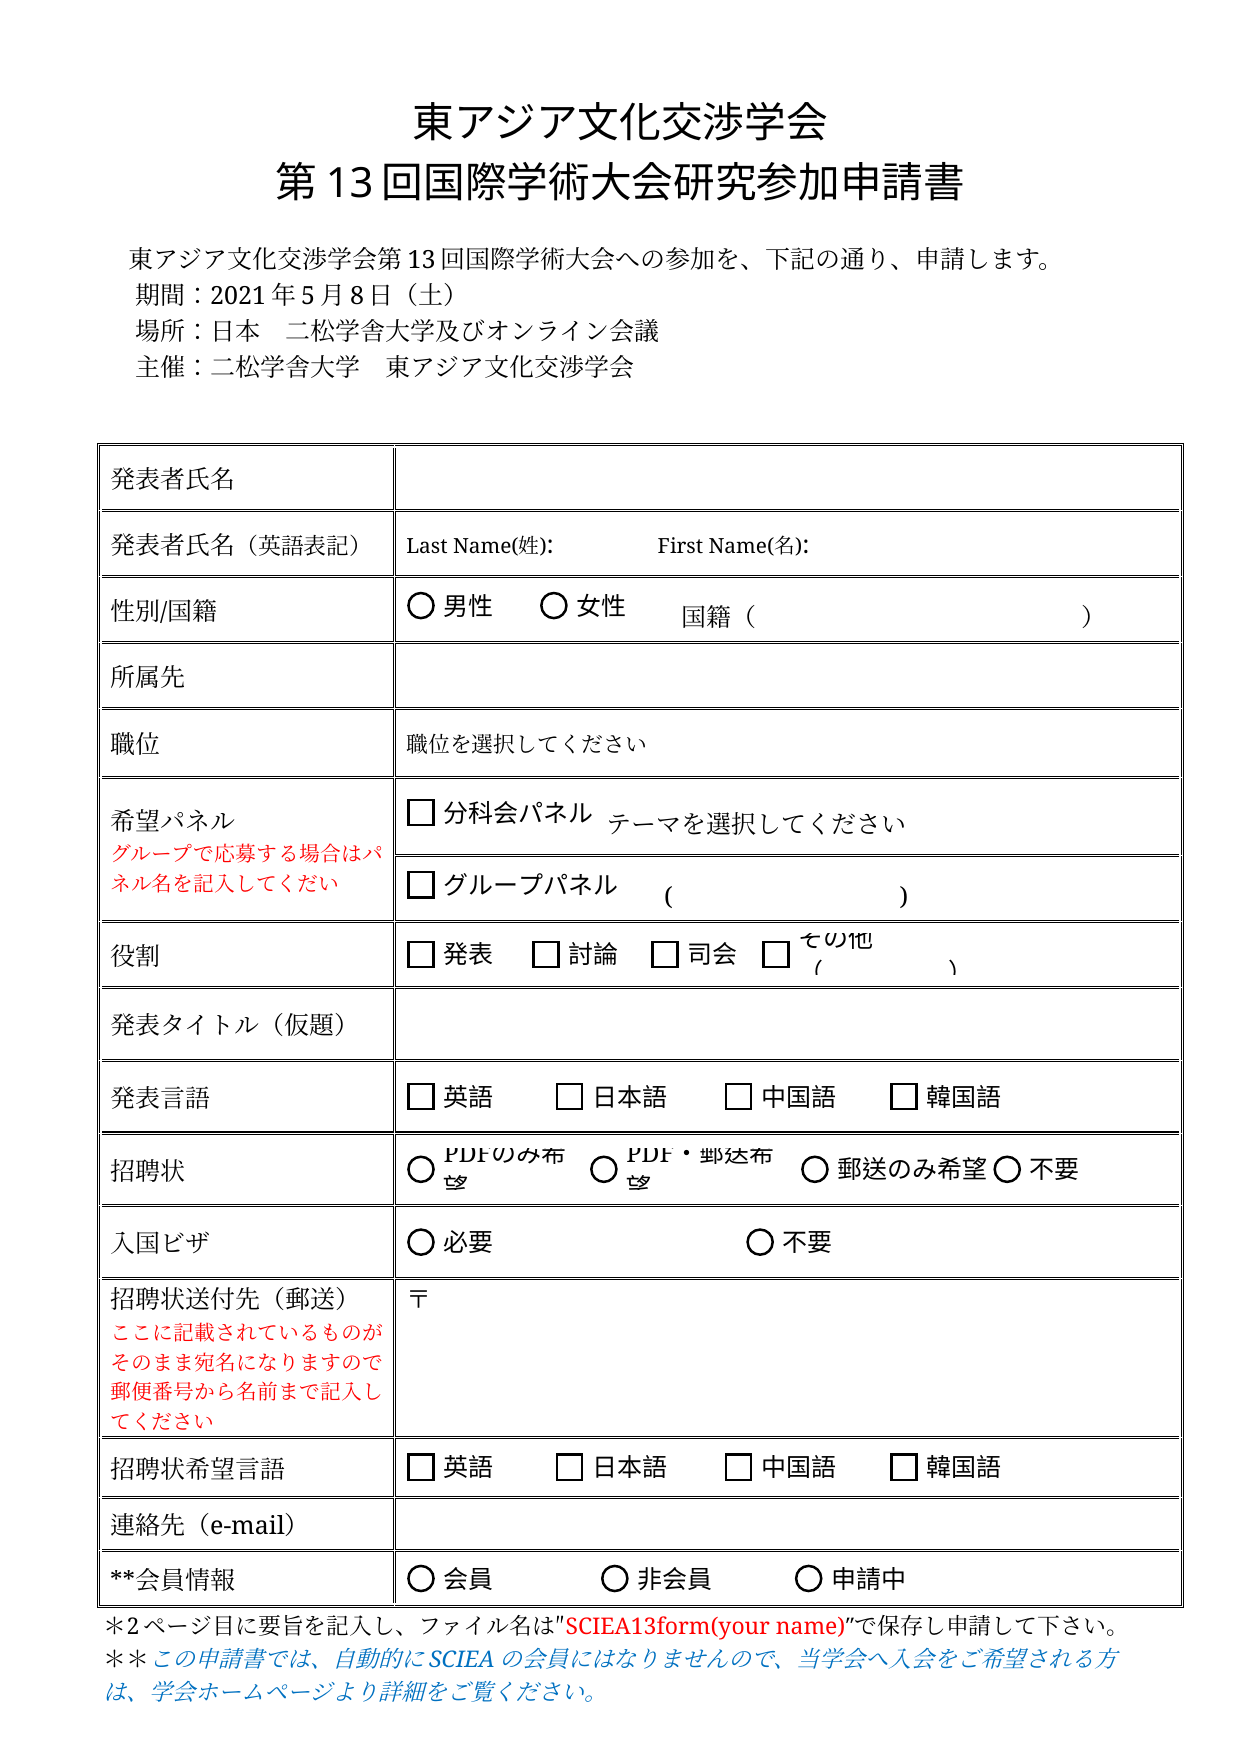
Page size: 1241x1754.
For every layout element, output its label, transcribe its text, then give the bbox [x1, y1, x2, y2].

text 主催：二松学舎大学 東アジア文化交渉学会 [103, 347, 1137, 383]
table_cell 招聘状希望言語 [100, 1436, 393, 1496]
table_cell 発表者氏名（英語表記） [100, 509, 393, 575]
text 期間：2021年5月8日（土） [103, 275, 1137, 311]
table_header [395, 446, 1181, 509]
table_cell 招聘状送付先（郵送） ここに記載されているものがそのまま宛名になりますので郵便番号から名前まで記入してください [99, 1277, 395, 1436]
table_header 発表者氏名 [99, 444, 395, 509]
table_cell [396, 1059, 1181, 1131]
table_cell 発表タイトル（仮題） [100, 986, 393, 1058]
table_cell 招聘状 [100, 1131, 393, 1204]
table_cell 入国ビザ [99, 1204, 395, 1277]
text ＊2ページ目に要旨を記入し、ファイル名は″SCIEA13form(your name)″で保存し申請して下さい。 [103, 1608, 1137, 1641]
table_cell [396, 1496, 1181, 1549]
table_cell 役割 [100, 920, 393, 986]
table_cell 国籍（ ） [396, 575, 1181, 641]
table_cell [396, 920, 1181, 986]
table_cell Last Name(姓): First Name(名): [396, 509, 1181, 575]
table_cell 連絡先（e-mail） [100, 1496, 393, 1549]
table_cell 〒 [395, 1277, 1182, 1436]
text ＊＊この申請書では、自動的にSCIEAの会員にはなりませんので、当学会へ入会をご希望される方は、学会ホームページより詳細をご覧ください。 [103, 1641, 1137, 1707]
text 場所：日本 二松学舎大学及びオンライン会議 [103, 311, 1137, 347]
table_cell 職位 [100, 707, 393, 776]
table_cell [396, 986, 1181, 1058]
text 第13回国際学術大会研究参加申請書 [103, 149, 1137, 209]
table_cell **会員情報 [99, 1549, 395, 1605]
table_cell [395, 1549, 1182, 1605]
table_cell [396, 1131, 1181, 1204]
table_cell [396, 641, 1181, 707]
table_cell 性別/国籍 [100, 575, 393, 641]
table_cell 希望パネル グループで応募する場合はパネル名を記入してくだい [100, 776, 393, 920]
table_cell 所属先 [100, 641, 393, 707]
table_cell [395, 1204, 1182, 1277]
table_cell ( ) [395, 854, 1182, 920]
text 東アジア文化交渉学会第13回国際学術大会への参加を、下記の通り、申請します。 [103, 239, 1137, 275]
table_cell 発表言語 [100, 1059, 393, 1131]
text 東アジア文化交渉学会 [103, 89, 1137, 149]
table_cell [396, 776, 1181, 854]
table_cell [396, 1436, 1181, 1496]
